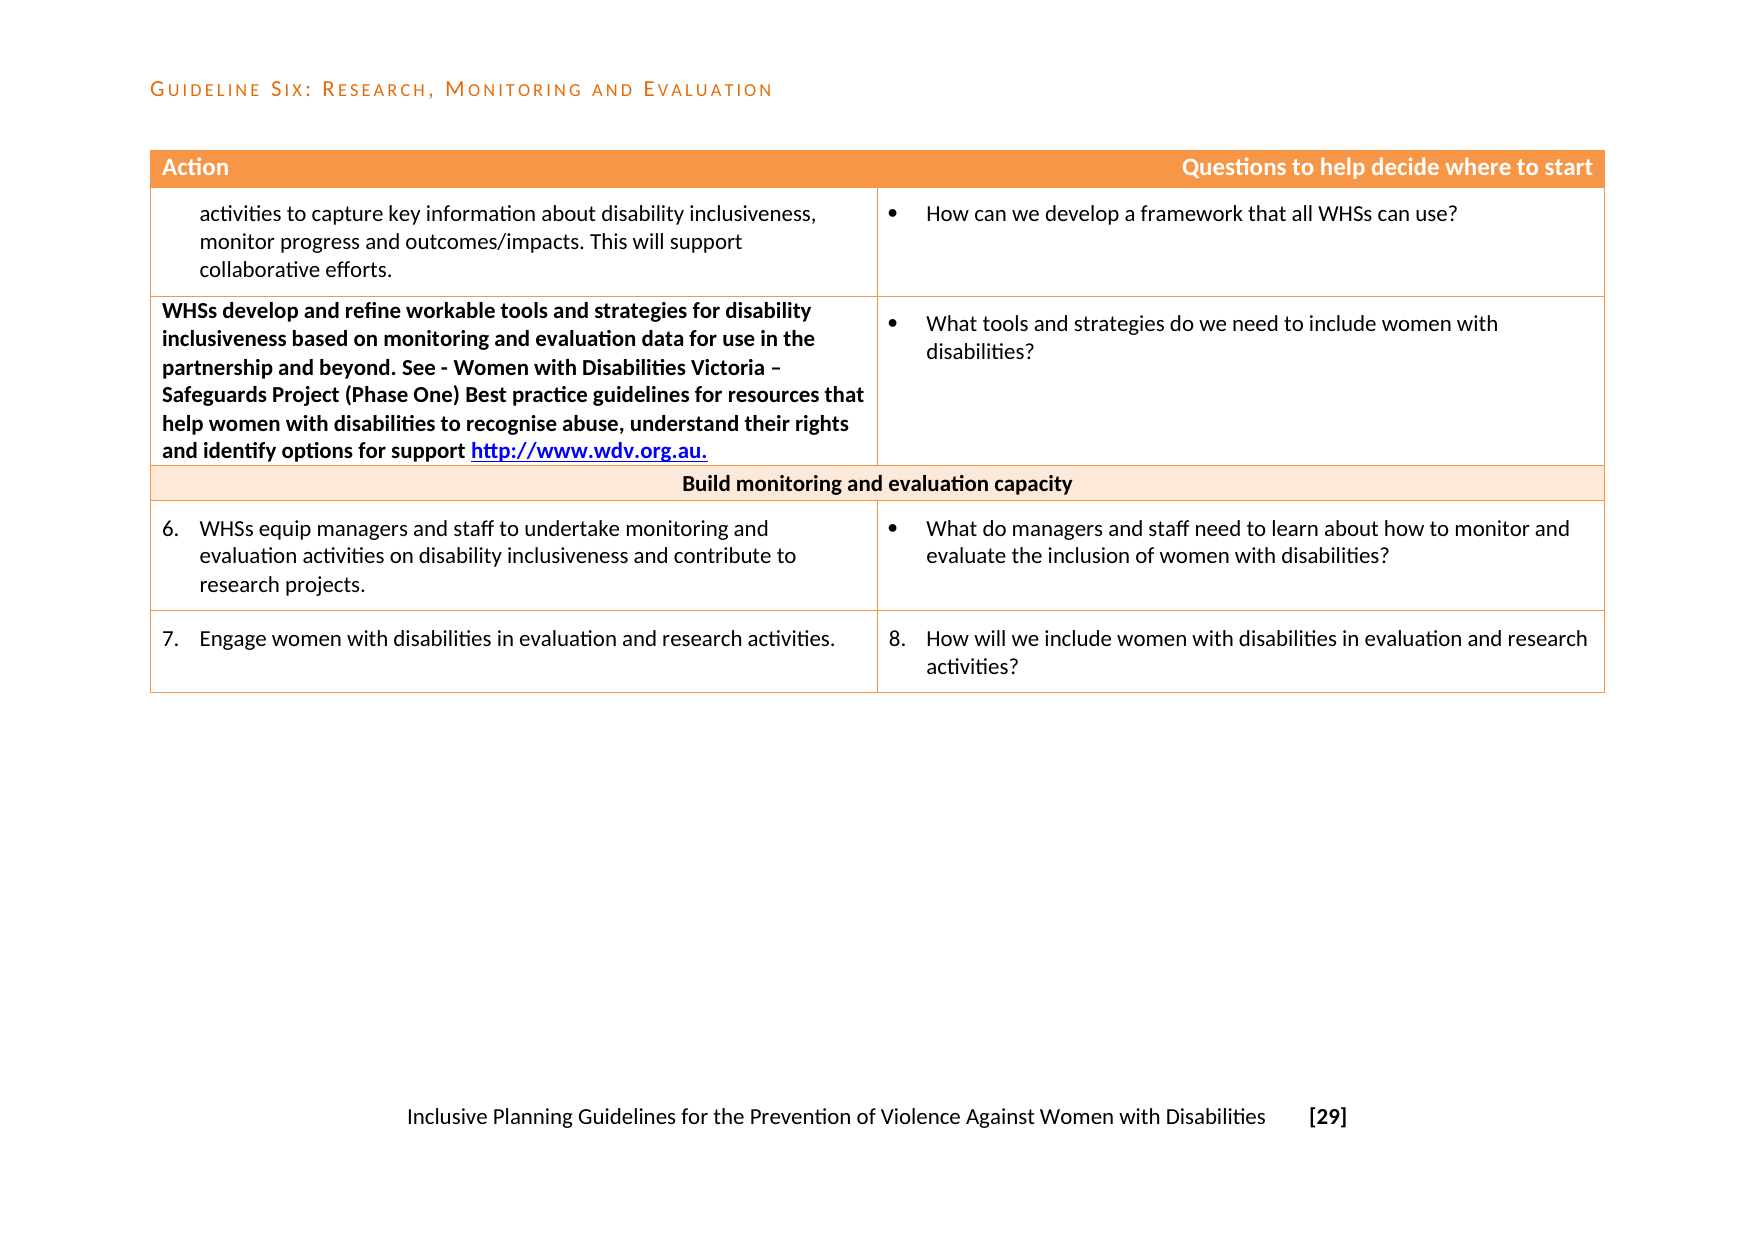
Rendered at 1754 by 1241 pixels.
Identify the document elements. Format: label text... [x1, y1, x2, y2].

table_cell WHSs develop and refine workable tools and strategies for disability inclusiveness based on monitoring and evaluation data for use in the partnership and beyond. See - Women with Disabilities Victoria – Safeguards Project (Phase One) Best practice guidelines for resources that help women with disabilities to recognise abuse, understand their rights and identify options for support http://www.wdv.org.au. [151, 297, 877, 465]
table_cell What do managers and staff need to learn about how to monitor and evaluate the inclusion of women with disabilities? [878, 501, 1604, 610]
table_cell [878, 188, 1604, 296]
table_cell What tools and strategies do we need to include women with disabilities? [878, 297, 1604, 465]
table_cell Build monitoring and evaluation capacity [151, 466, 1604, 500]
table_cell How will we include women with disabilities in evaluation and research activities? [878, 611, 1604, 692]
table_cell WHSs equip managers and staff to undertake monitoring and evaluation activities on disability inclusiveness and contribute to research projects. [151, 501, 877, 610]
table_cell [151, 188, 877, 296]
table_header Questions to help decide where to start [878, 151, 1604, 185]
table_cell Engage women with disabilities in evaluation and research activities. [151, 611, 877, 692]
table_header Action [151, 151, 877, 185]
